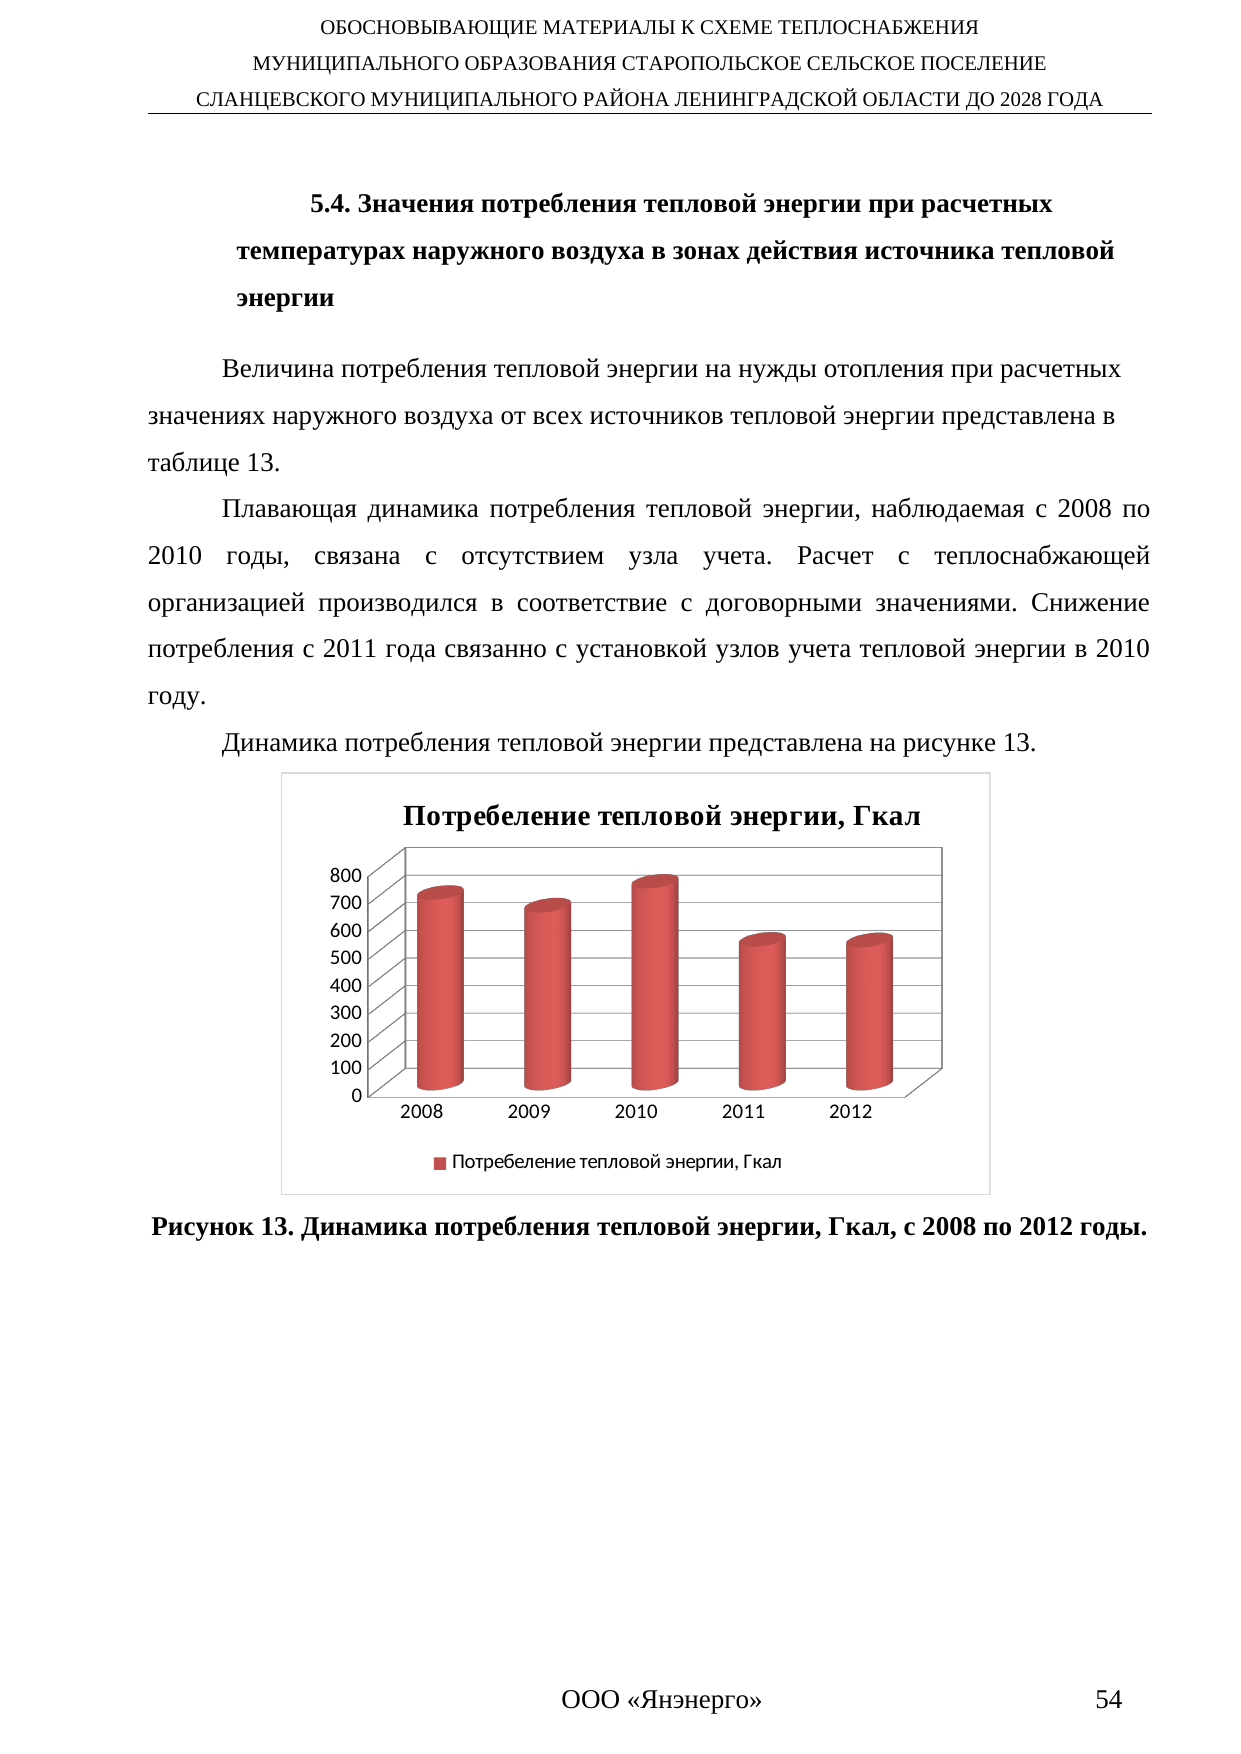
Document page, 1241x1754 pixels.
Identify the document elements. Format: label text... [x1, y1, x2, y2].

text Величина потребления тепловой энергии на нужды отопления при расчетных значениях наружного воздуха от всех источников тепловой энергии представлена в таблице 13. [148, 352, 1152, 477]
text Плавающая динамика потребления тепловой энергии, наблюдаемая с 2008 по 2010 годы, связана с отсутствием узла учета. Расчет с теплоснабжающей организацией производился в соответствие с договорными значениями. Снижение потребления с 2011 года связанно с установкой узлов учета тепловой энергии в 2010 году. [148, 492, 1152, 710]
text Динамика потребления тепловой энергии представлена на рисунке 13. [148, 726, 1152, 757]
text 5.4. Значения потребления тепловой энергии при расчетных температурах наружного воздуха в зонах действия источника тепловой энергии [236, 187, 1152, 312]
text Рисунок 13. Динамика потребления тепловой энергии, Гкал, с 2008 по 2012 годы. [148, 1210, 1152, 1241]
